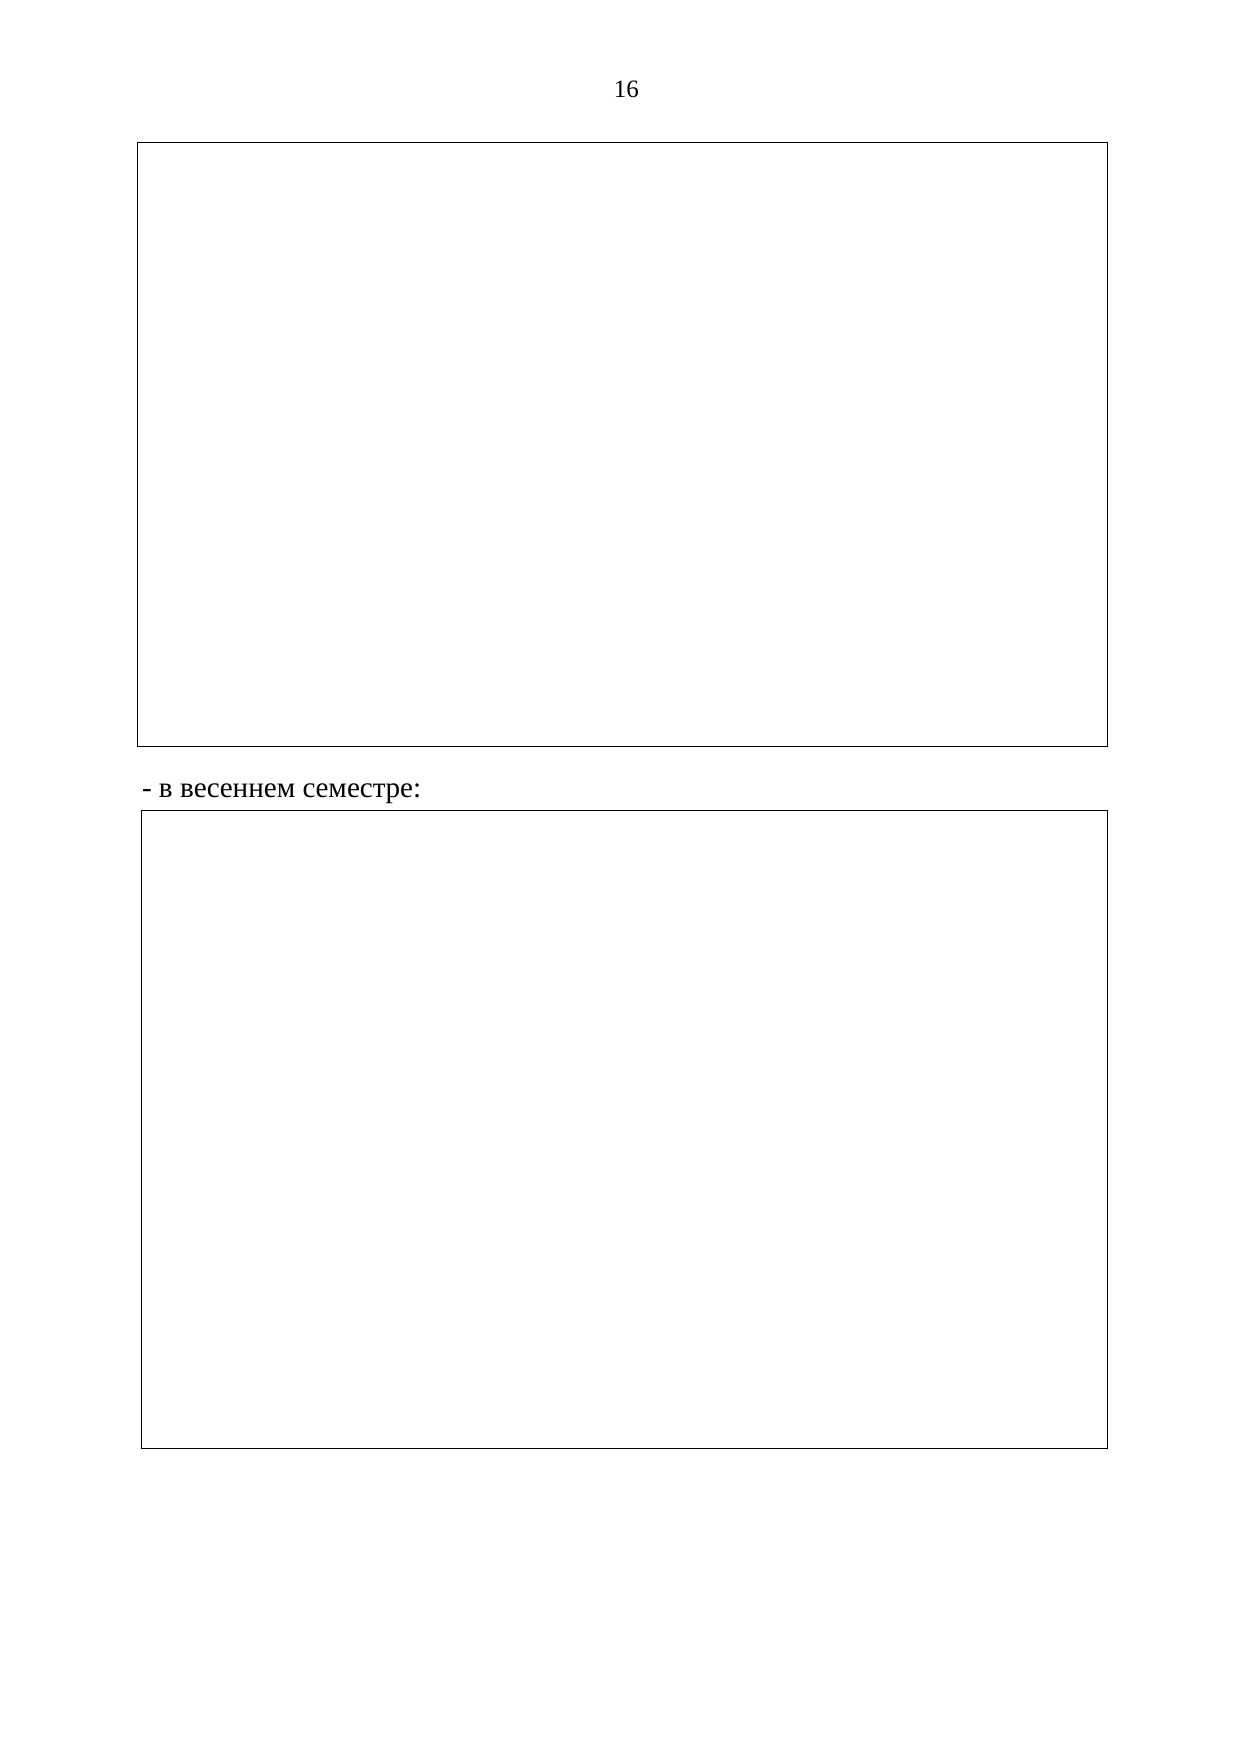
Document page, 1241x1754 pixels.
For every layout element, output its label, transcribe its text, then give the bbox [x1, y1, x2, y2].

text - в весеннем семестре: [142, 770, 1110, 803]
table_header [142, 811, 1107, 1448]
table_header [138, 143, 1107, 746]
